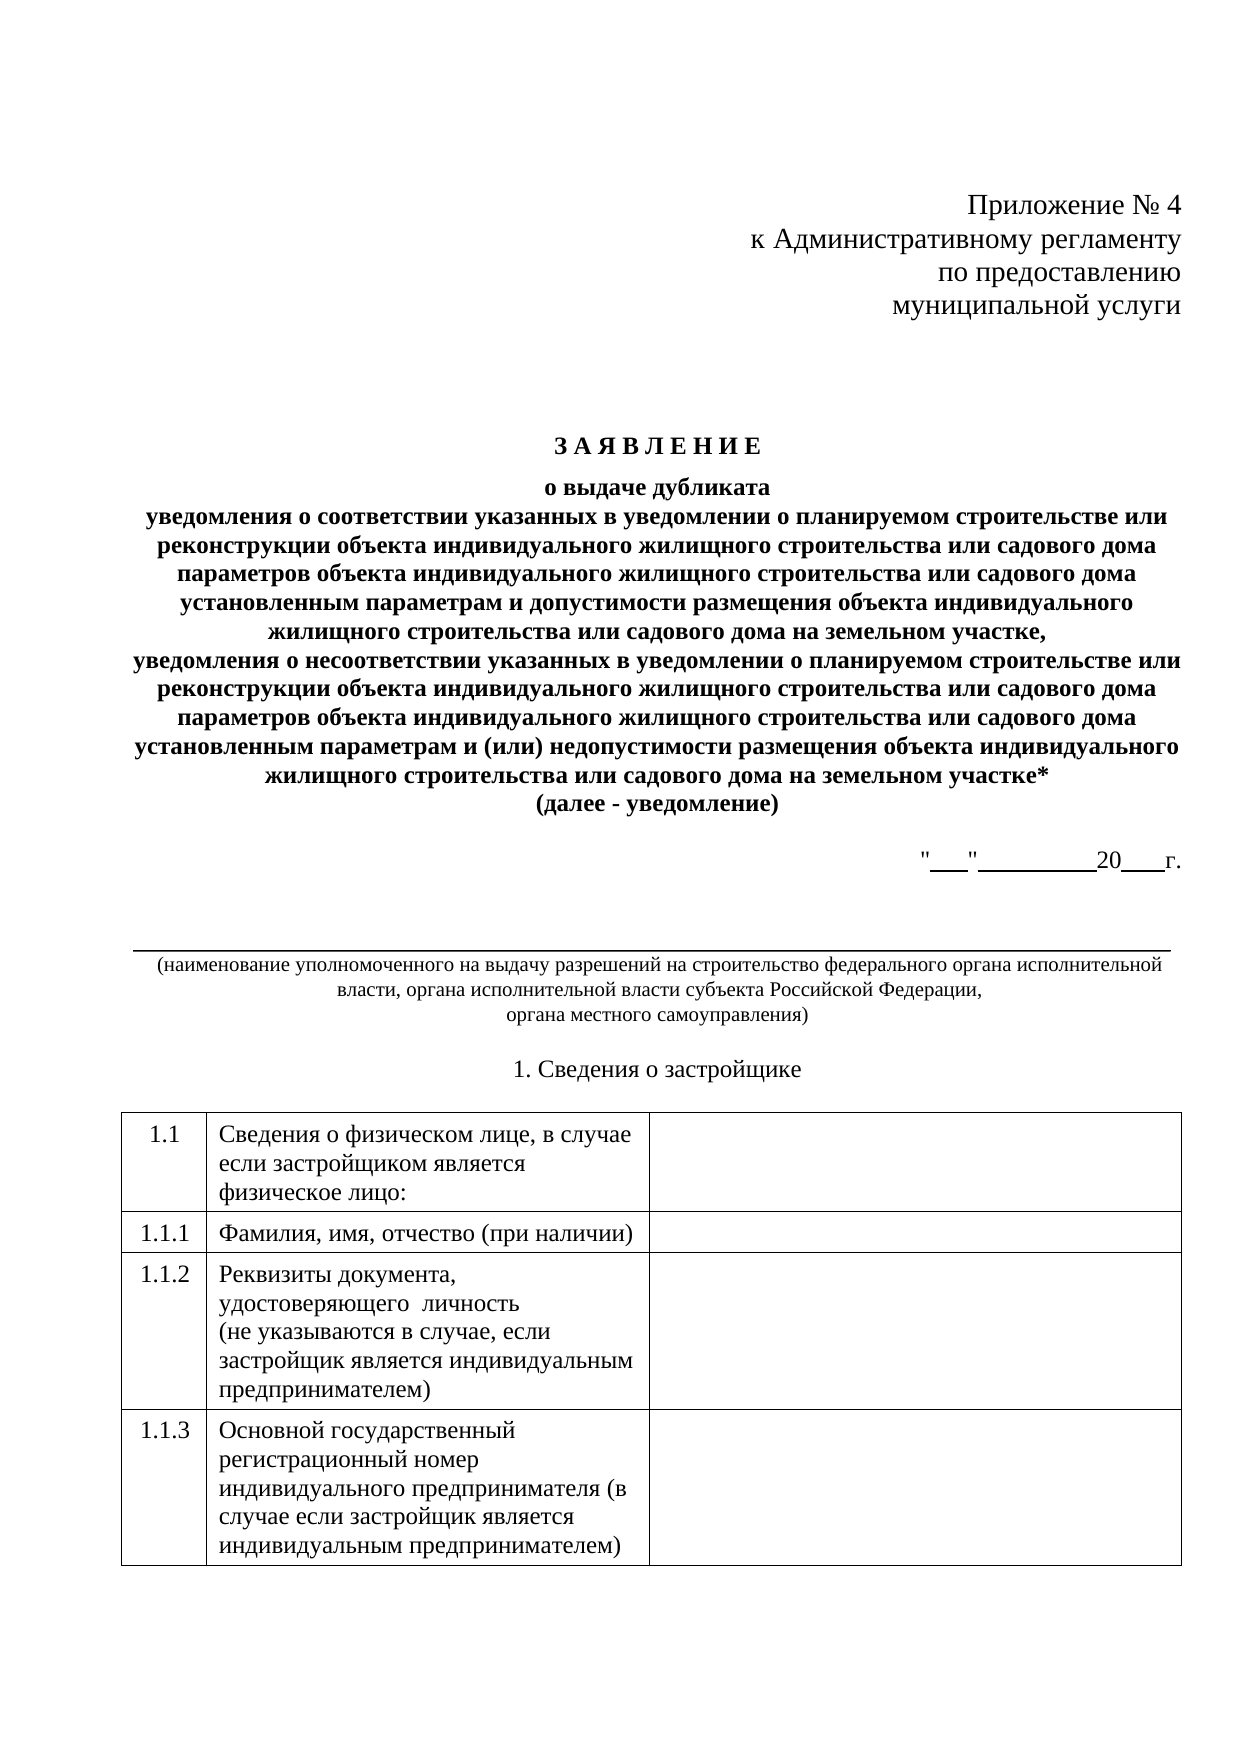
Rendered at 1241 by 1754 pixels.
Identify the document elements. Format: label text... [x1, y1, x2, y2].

table_header [650, 1113, 1181, 1211]
text уведомления о соответствии указанных в уведомлении о планируемом строительстве или реконструкции объекта индивидуального жилищного строительства или садового дома параметров объекта индивидуального жилищного строительства или садового дома установленным параметрам и допустимости размещения объекта индивидуального жилищного строительства или садового дома на земельном участке, [132, 501, 1181, 645]
table_cell [650, 1253, 1181, 1408]
table_header Сведения о физическом лице, в случае если застройщиком является физическое лицо: [207, 1113, 649, 1211]
text (наименование уполномоченного на выдачу разрешений на строительство федерального органа исполнительной власти, органа исполнительной власти субъекта Российской Федерации, [135, 946, 1184, 1001]
text (далее - уведомление) [133, 788, 1181, 817]
table_cell Фамилия, имя, отчество (при наличии) [207, 1212, 649, 1252]
table_cell [650, 1212, 1181, 1252]
table_cell [650, 1410, 1181, 1565]
text уведомления о несоответствии указанных в уведомлении о планируемом строительстве или реконструкции объекта индивидуального жилищного строительства или садового дома параметров объекта индивидуального жилищного строительства или садового дома установленным параметрам и (или) недопустимости размещения объекта индивидуального жилищного строительства или садового дома на земельном участке* [110, 645, 1203, 788]
table_cell Реквизиты документа, удостоверяющего личность (не указываются в случае, если застройщик является индивидуальным предпринимателем) [207, 1253, 649, 1408]
table_header 1.1 [122, 1113, 206, 1211]
text З А Я В Л Е Н И Е [134, 431, 1181, 460]
list Сведения о застройщике [513, 1054, 1205, 1083]
text о выдаче дубликата [133, 472, 1181, 501]
table_cell 1.1.1 [122, 1212, 206, 1252]
table_cell 1.1.3 [122, 1410, 206, 1565]
text органа местного самоуправления) [133, 1002, 1181, 1026]
text Приложение № 4 к Административному регламенту по предоставлению [672, 187, 1182, 288]
text " " 20 г. [110, 845, 1182, 874]
table_cell 1.1.2 [122, 1253, 206, 1408]
table_cell Основной государственный регистрационный номер индивидуального предпринимателя (в случае если застройщик является индивидуальным предпринимателем) [207, 1410, 649, 1565]
text муниципальной услуги [110, 288, 1181, 321]
